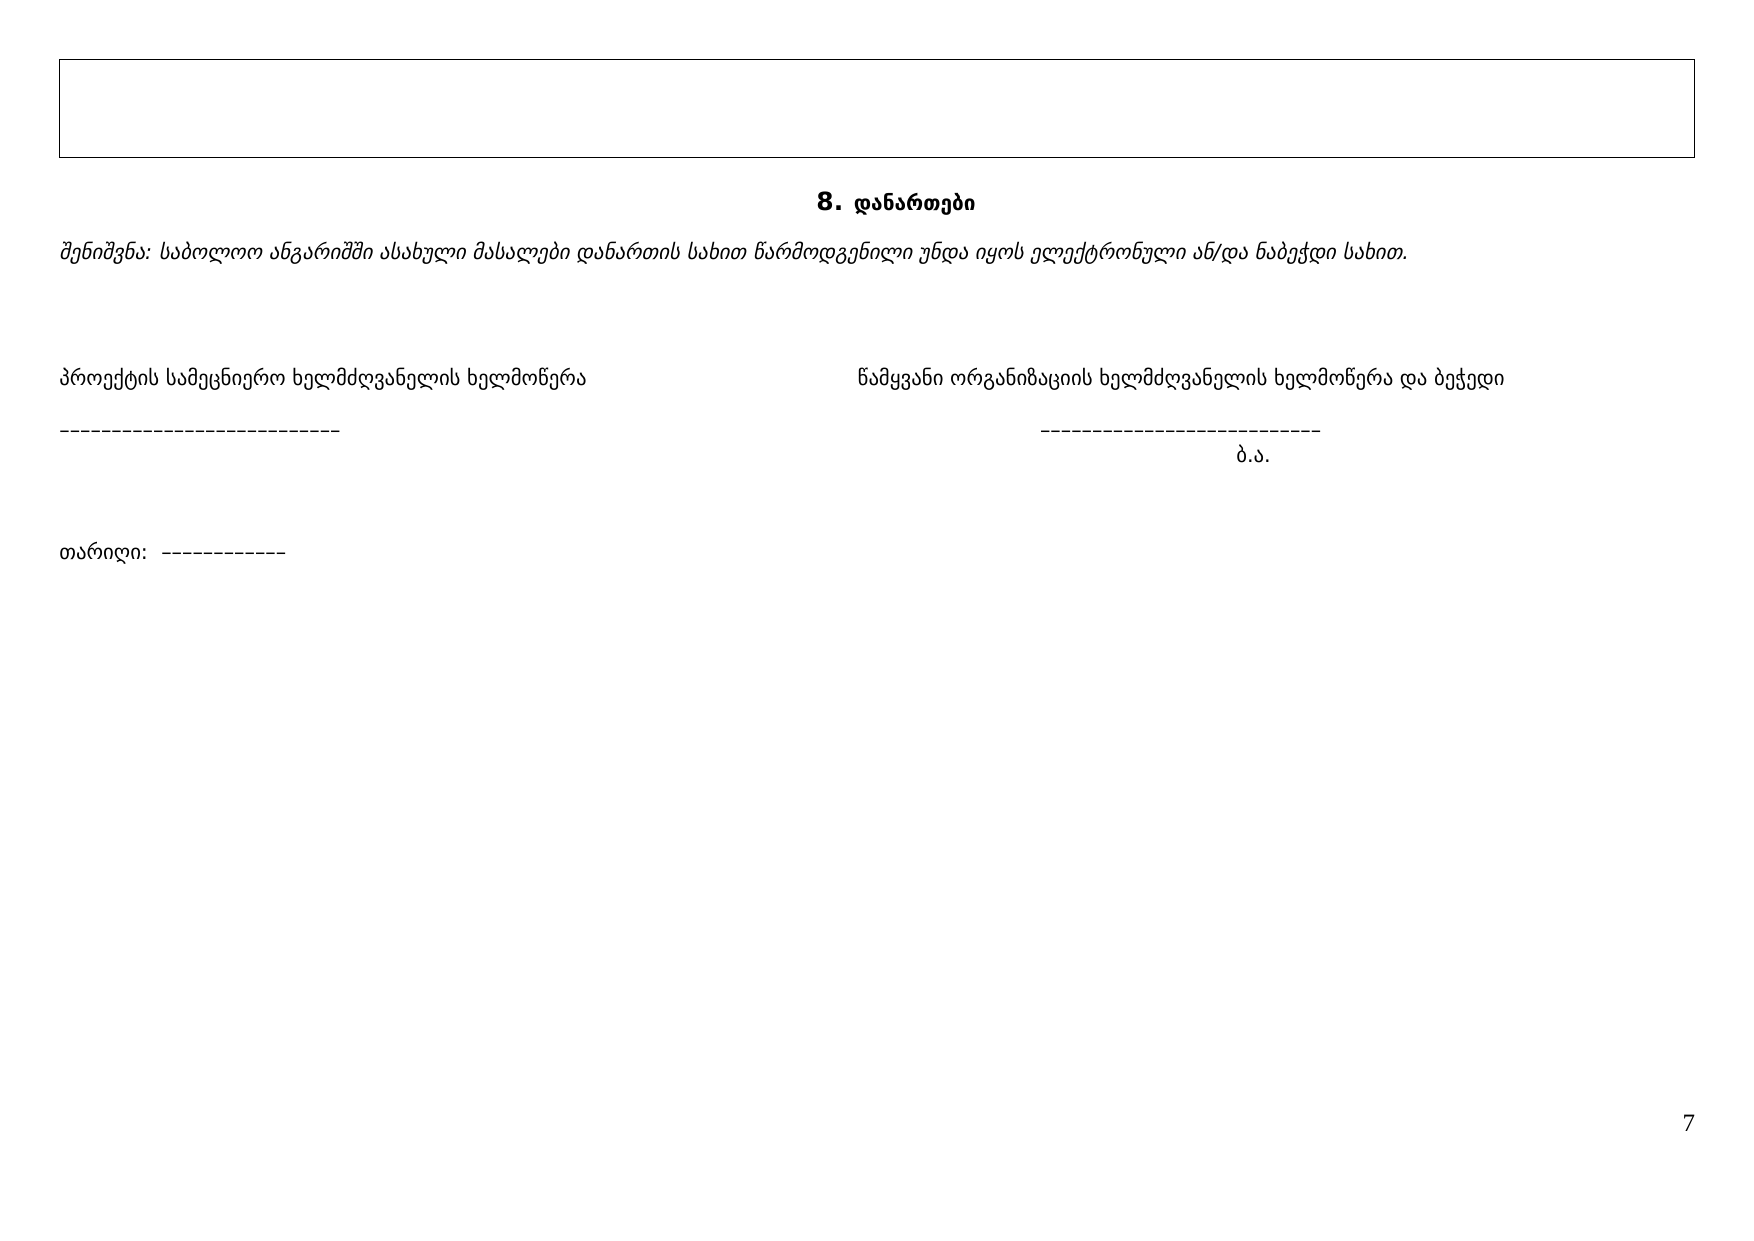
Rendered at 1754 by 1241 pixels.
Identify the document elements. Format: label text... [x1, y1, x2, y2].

table_header [60, 60, 1694, 157]
text თარიღი: –––––––––––– [59, 540, 1695, 564]
text ბ.ა. [133, 443, 1695, 467]
list დანართები [97, 187, 1695, 216]
text ––––––––––––––––––––––––––– ––––––––––––––––––––––––––– [59, 418, 1695, 443]
text შენიშვნა: საბოლოო ანგარიშში ასახული მასალები დანართის სახით წარმოდგენილი უნდა იყოს ელექტრონული ან/და ნაბეჭდი სახით. [59, 240, 1695, 264]
text პროექტის სამეცნიერო ხელმძღვანელის ხელმოწერა წამყვანი ორგანიზაციის ხელმძღვანელის ხელმოწერა და ბეჭედი [59, 366, 1695, 390]
